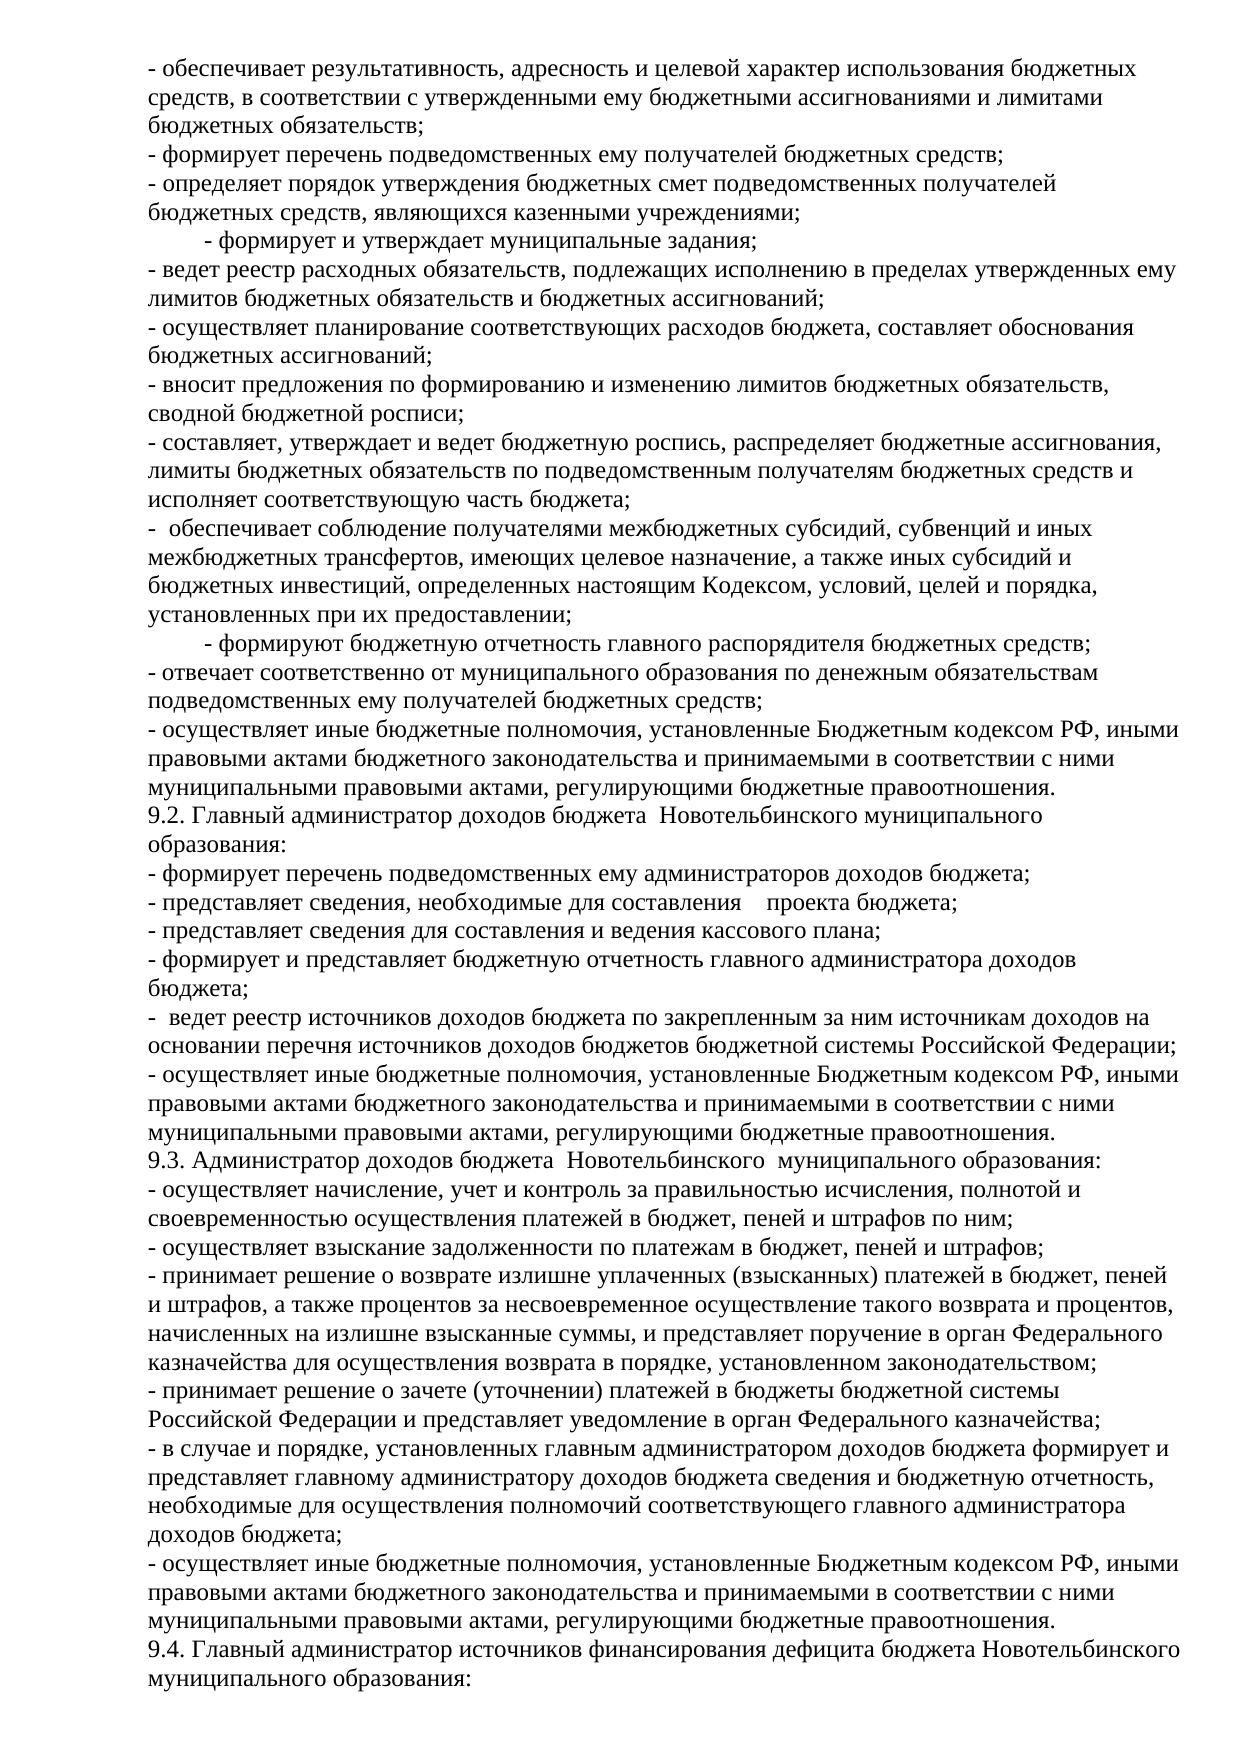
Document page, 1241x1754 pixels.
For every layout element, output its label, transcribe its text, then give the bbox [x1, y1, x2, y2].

text - отвечает соответственно от муниципального образования по денежным обязательствам подведомственных ему получателей бюджетных средств; [148, 657, 1181, 714]
text - осуществляет иные бюджетные полномочия, установленные Бюджетным кодексом РФ, иными правовыми актами бюджетного законодательства и принимаемыми в соответствии с ними муниципальными правовыми актами, регулирующими бюджетные правоотношения. [148, 714, 1181, 801]
text - формирует перечень подведомственных ему получателей бюджетных средств; [148, 139, 1181, 168]
text - определяет порядок утверждения бюджетных смет подведомственных получателей бюджетных средств, являющихся казенными учреждениями; - формирует и утверждает муниципальные задания; [148, 168, 1181, 254]
text - обеспечивает соблюдение получателями межбюджетных субсидий, субвенций и иных межбюджетных трансфертов, имеющих целевое назначение, а также иных субсидий и бюджетных инвестиций, определенных настоящим Кодексом, условий, целей и порядка, установленных при их предоставлении; - формируют бюджетную отчетность главного распорядителя бюджетных средств; [148, 513, 1181, 657]
text - представляет сведения, необходимые для составления проекта бюджета; [148, 887, 1181, 916]
text - ведет реестр источников доходов бюджета по закрепленным за ним источникам доходов на основании перечня источников доходов бюджетов бюджетной системы Российской Федерации; [148, 1002, 1181, 1059]
text - ведет реестр расходных обязательств, подлежащих исполнению в пределах утвержденных ему лимитов бюджетных обязательств и бюджетных ассигнований; [148, 254, 1181, 312]
text - осуществляет взыскание задолженности по платежам в бюджет, пеней и штрафов; [148, 1232, 1181, 1261]
text - обеспечивает результативность, адресность и целевой характер использования бюджетных средств, в соответствии с утвержденными ему бюджетными ассигнованиями и лимитами бюджетных обязательств; [148, 53, 1181, 139]
text - принимает решение о зачете (уточнении) платежей в бюджеты бюджетной системы Российской Федерации и представляет уведомление в орган Федерального казначейства; [148, 1376, 1181, 1433]
text 9.4. Главный администратор источников финансирования дефицита бюджета Новотельбинского муниципального образования: [148, 1634, 1181, 1692]
text - представляет сведения для составления и ведения кассового плана; [148, 916, 1181, 944]
text - осуществляет начисление, учет и контроль за правильностью исчисления, полнотой и своевременностью осуществления платежей в бюджет, пеней и штрафов по ним; [148, 1174, 1181, 1232]
text - осуществляет планирование соответствующих расходов бюджета, составляет обоснования бюджетных ассигнований; [148, 312, 1181, 369]
text - в случае и порядке, установленных главным администратором доходов бюджета формирует и представляет главному администратору доходов бюджета сведения и бюджетную отчетность, необходимые для осуществления полномочий соответствующего главного администратора доходов бюджета; [148, 1433, 1181, 1548]
text 9.2. Главный администратор доходов бюджета Новотельбинского муниципального образования: [148, 801, 1181, 858]
text 9.3. Администратор доходов бюджета Новотельбинского муниципального образования: [148, 1146, 1181, 1174]
text - составляет, утверждает и ведет бюджетную роспись, распределяет бюджетные ассигнования, лимиты бюджетных обязательств по подведомственным получателям бюджетных средств и исполняет соответствующую часть бюджета; [148, 427, 1181, 513]
text - осуществляет иные бюджетные полномочия, установленные Бюджетным кодексом РФ, иными правовыми актами бюджетного законодательства и принимаемыми в соответствии с ними муниципальными правовыми актами, регулирующими бюджетные правоотношения. [148, 1059, 1181, 1146]
text - формирует и представляет бюджетную отчетность главного администратора доходов бюджета; [148, 944, 1181, 1002]
text - принимает решение о возврате излишне уплаченных (взысканных) платежей в бюджет, пеней и штрафов, а также процентов за несвоевременное осуществление такого возврата и процентов, начисленных на излишне взысканные суммы, и представляет поручение в орган Федерального казначейства для осуществления возврата в порядке, установленном законодательством; [148, 1261, 1181, 1376]
text - вносит предложения по формированию и изменению лимитов бюджетных обязательств, сводной бюджетной росписи; [148, 369, 1181, 427]
text - осуществляет иные бюджетные полномочия, установленные Бюджетным кодексом РФ, иными правовыми актами бюджетного законодательства и принимаемыми в соответствии с ними муниципальными правовыми актами, регулирующими бюджетные правоотношения. [148, 1548, 1181, 1634]
text - формирует перечень подведомственных ему администраторов доходов бюджета; [148, 858, 1181, 887]
